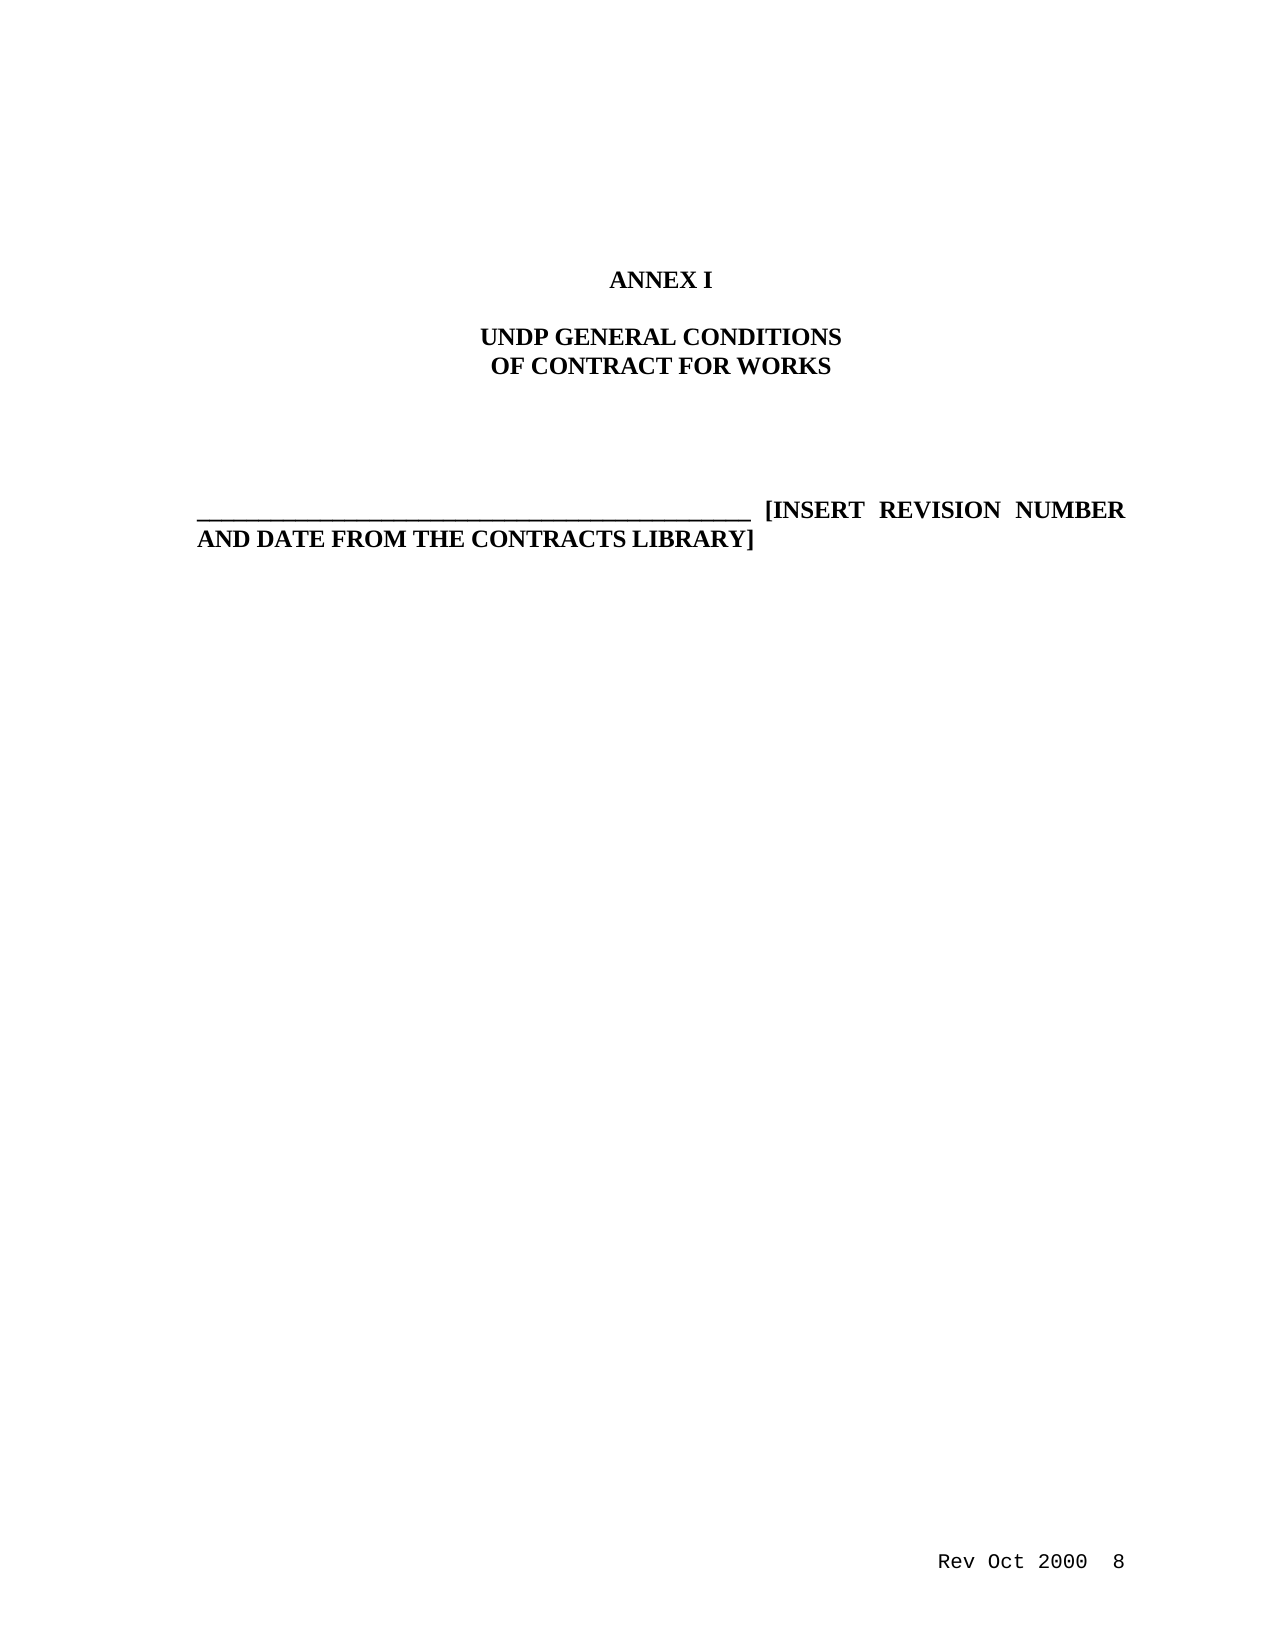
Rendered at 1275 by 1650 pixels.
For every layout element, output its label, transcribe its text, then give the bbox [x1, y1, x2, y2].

text OF CONTRACT FOR WORKS [197, 351, 1125, 380]
text UNDP GENERAL CONDITIONS [197, 322, 1125, 351]
text _____________________________________________ [INSERT REVISION NUMBER AND DATE FROM THE CONTRACTS LIBRARY] [197, 495, 1125, 552]
text ANNEX I [197, 265, 1125, 294]
